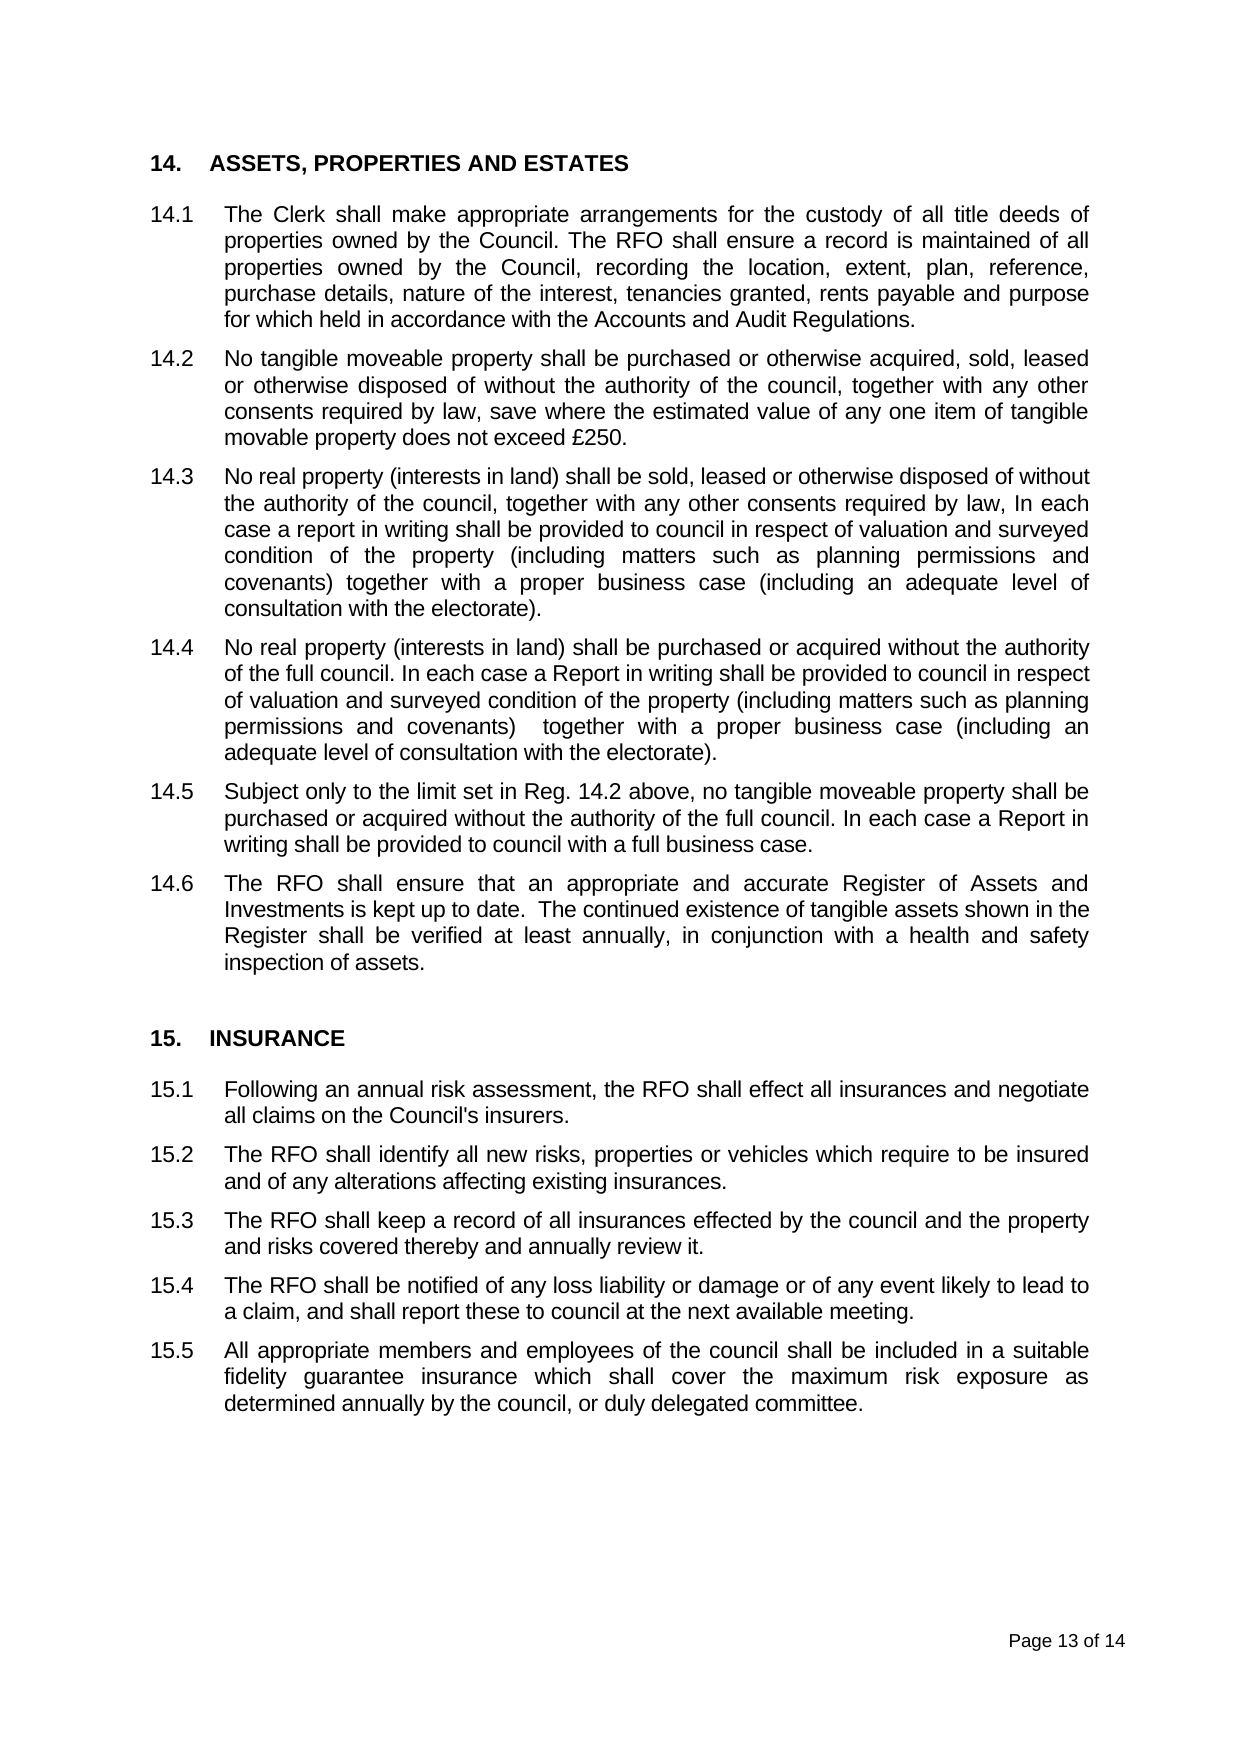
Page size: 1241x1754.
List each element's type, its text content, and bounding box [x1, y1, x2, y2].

text The RFO shall keep a record of all insurances effected by the council and the property and risks covered thereby and annually review it. [150, 1207, 1090, 1259]
text Subject only to the limit set in Reg. 14.2 above, no tangible moveable property shall be purchased or acquired without the authority of the full council. In each case a Report in writing shall be provided to council with a full business case. [150, 778, 1090, 857]
text The Clerk shall make appropriate arrangements for the custody of all title deeds of properties owned by the Council. The RFO shall ensure a record is maintained of all properties owned by the Council, recording the location, extent, plan, reference, purchase details, nature of the interest, tenancies granted, rents payable and purpose for which held in accordance with the Accounts and Audit Regulations. [150, 201, 1090, 333]
text No real property (interests in land) shall be purchased or acquired without the authority of the full council. In each case a Report in writing shall be provided to council in respect of valuation and surveyed condition of the property (including matters such as planning permissions and covenants) together with a proper business case (including an adequate level of consultation with the electorate). [150, 634, 1090, 766]
text The RFO shall be notified of any loss liability or damage or of any event likely to lead to a claim, and shall report these to council at the next available meeting. [150, 1272, 1090, 1324]
text No tangible moveable property shall be purchased or otherwise acquired, sold, leased or otherwise disposed of without the authority of the council, together with any other consents required by law, save where the estimated value of any one item of tangible movable property does not exceed £250. [150, 345, 1090, 451]
text No real property (interests in land) shall be sold, leased or otherwise disposed of without the authority of the council, together with any other consents required by law, In each case a report in writing shall be provided to council in respect of valuation and surveyed condition of the property (including matters such as planning permissions and covenants) together with a proper business case (including an adequate level of consultation with the electorate). [150, 463, 1090, 621]
text Following an annual risk assessment, the RFO shall effect all insurances and negotiate all claims on the Council's insurers. [150, 1076, 1090, 1129]
text All appropriate members and employees of the council shall be included in a suitable fidelity guarantee insurance which shall cover the maximum risk exposure as determined annually by the council, or duly delegated committee. [150, 1337, 1090, 1416]
text The RFO shall ensure that an appropriate and accurate Register of Assets and Investments is kept up to date. The continued existence of tangible assets shown in the Register shall be verified at least annually, in conjunction with a health and safety inspection of assets. [150, 870, 1090, 975]
text The RFO shall identify all new risks, properties or vehicles which require to be insured and of any alterations affecting existing insurances. [150, 1141, 1090, 1194]
subtitle INSURANCE [150, 1025, 1090, 1051]
subtitle ASSETS, PROPERTIES AND ESTATES [150, 150, 1090, 176]
